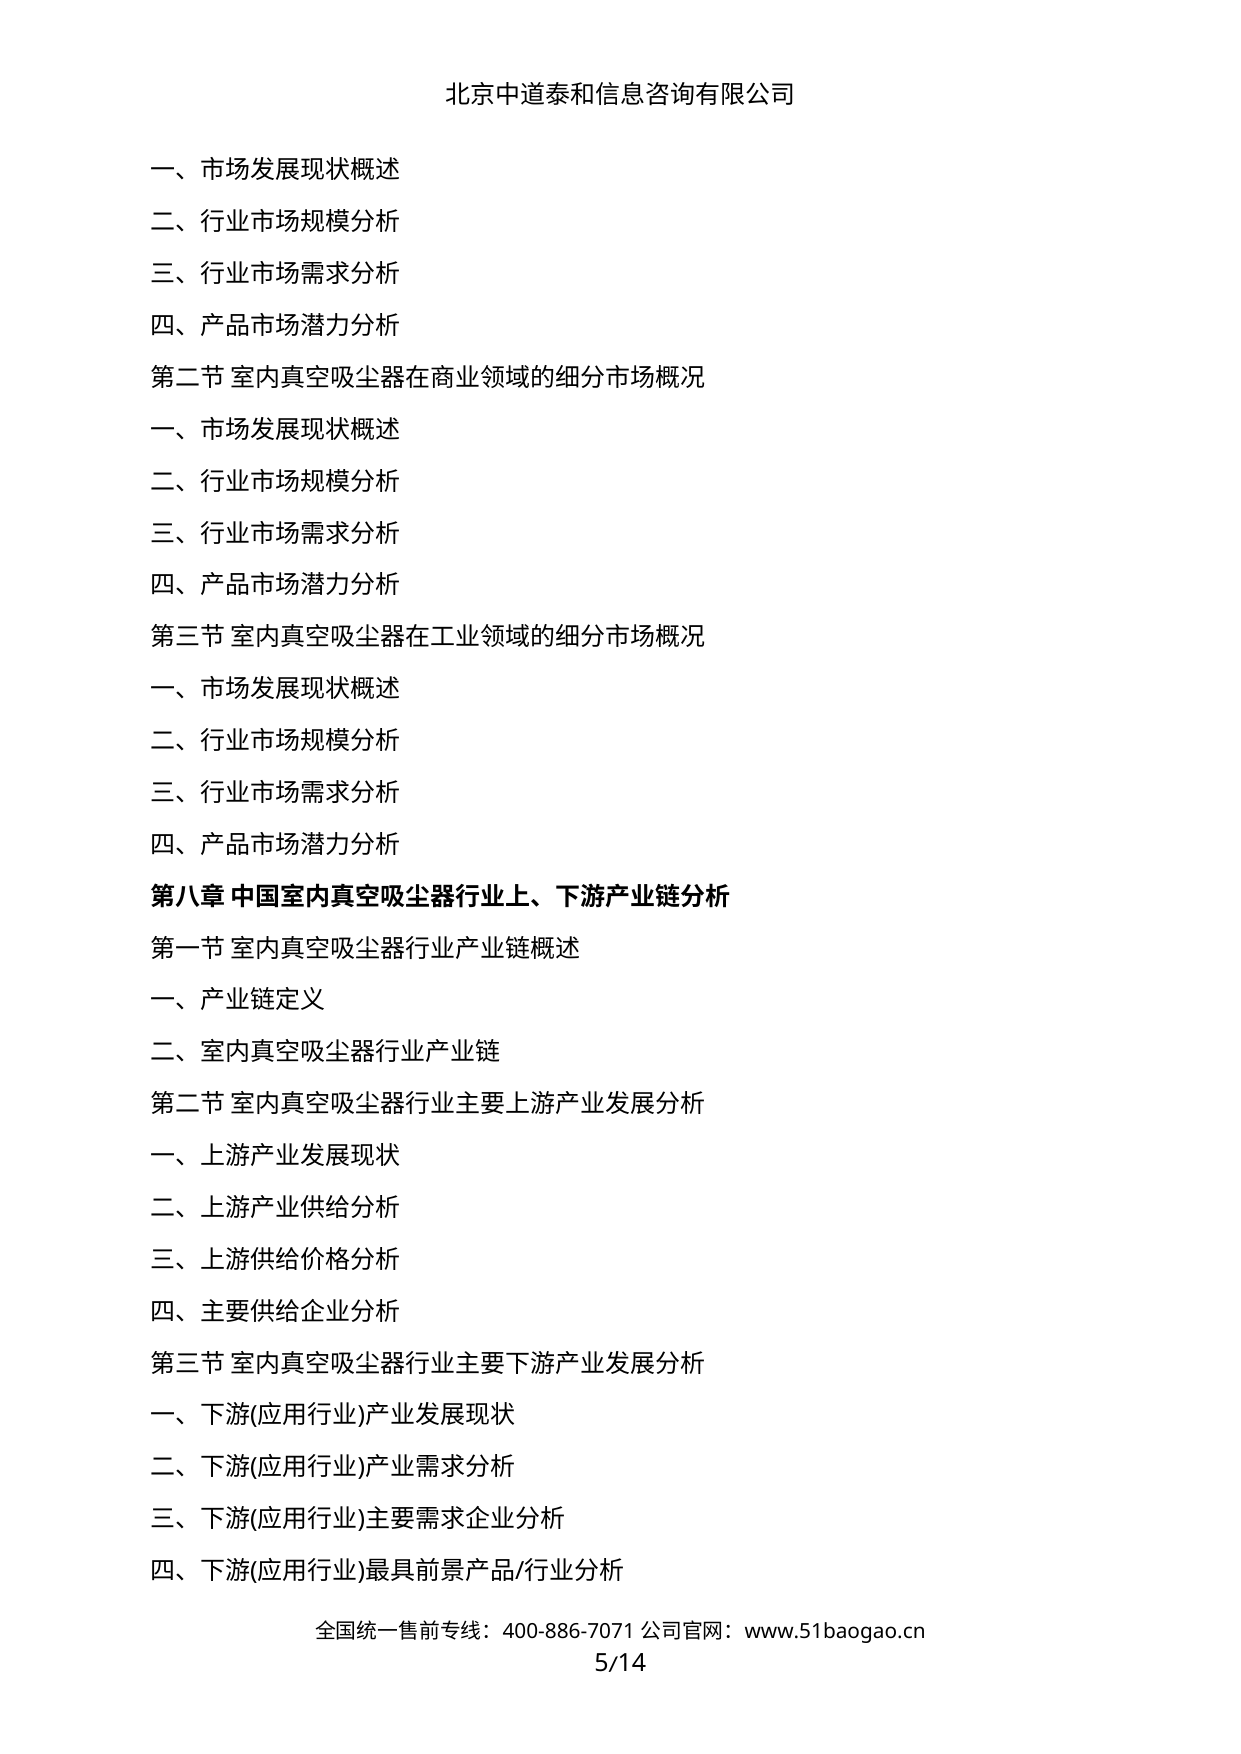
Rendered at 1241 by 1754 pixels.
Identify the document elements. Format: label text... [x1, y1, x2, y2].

text 一、市场发展现状概述 [150, 409, 1090, 446]
text 四、产品市场潜力分析 [150, 306, 1090, 342]
text 第三节 室内真空吸尘器行业主要下游产业发展分析 [150, 1343, 1090, 1379]
text 一、下游(应用行业)产业发展现状 [150, 1395, 1090, 1431]
text 四、主要供给企业分析 [150, 1291, 1090, 1327]
text 二、行业市场规模分析 [150, 202, 1090, 238]
text 四、产品市场潜力分析 [150, 824, 1090, 861]
text 一、市场发展现状概述 [150, 150, 1090, 186]
text 第二节 室内真空吸尘器在商业领域的细分市场概况 [150, 357, 1090, 394]
text 第二节 室内真空吸尘器行业主要上游产业发展分析 [150, 1084, 1090, 1120]
text 一、市场发展现状概述 [150, 669, 1090, 705]
text 二、室内真空吸尘器行业产业链 [150, 1032, 1090, 1068]
text 第一节 室内真空吸尘器行业产业链概述 [150, 928, 1090, 964]
text 四、产品市场潜力分析 [150, 565, 1090, 601]
text 三、行业市场需求分析 [150, 772, 1090, 809]
text 三、下游(应用行业)主要需求企业分析 [150, 1499, 1090, 1535]
text 第八章 中国室内真空吸尘器行业上、下游产业链分析 [150, 876, 1090, 912]
text 三、行业市场需求分析 [150, 254, 1090, 290]
text 一、上游产业发展现状 [150, 1136, 1090, 1172]
text 三、上游供给价格分析 [150, 1239, 1090, 1276]
text 三、行业市场需求分析 [150, 513, 1090, 549]
text 二、行业市场规模分析 [150, 721, 1090, 757]
text 二、下游(应用行业)产业需求分析 [150, 1447, 1090, 1483]
text 一、产业链定义 [150, 980, 1090, 1016]
text 二、行业市场规模分析 [150, 461, 1090, 497]
text 二、上游产业供给分析 [150, 1187, 1090, 1224]
text 四、下游(应用行业)最具前景产品/行业分析 [150, 1551, 1090, 1587]
text 第三节 室内真空吸尘器在工业领域的细分市场概况 [150, 617, 1090, 653]
